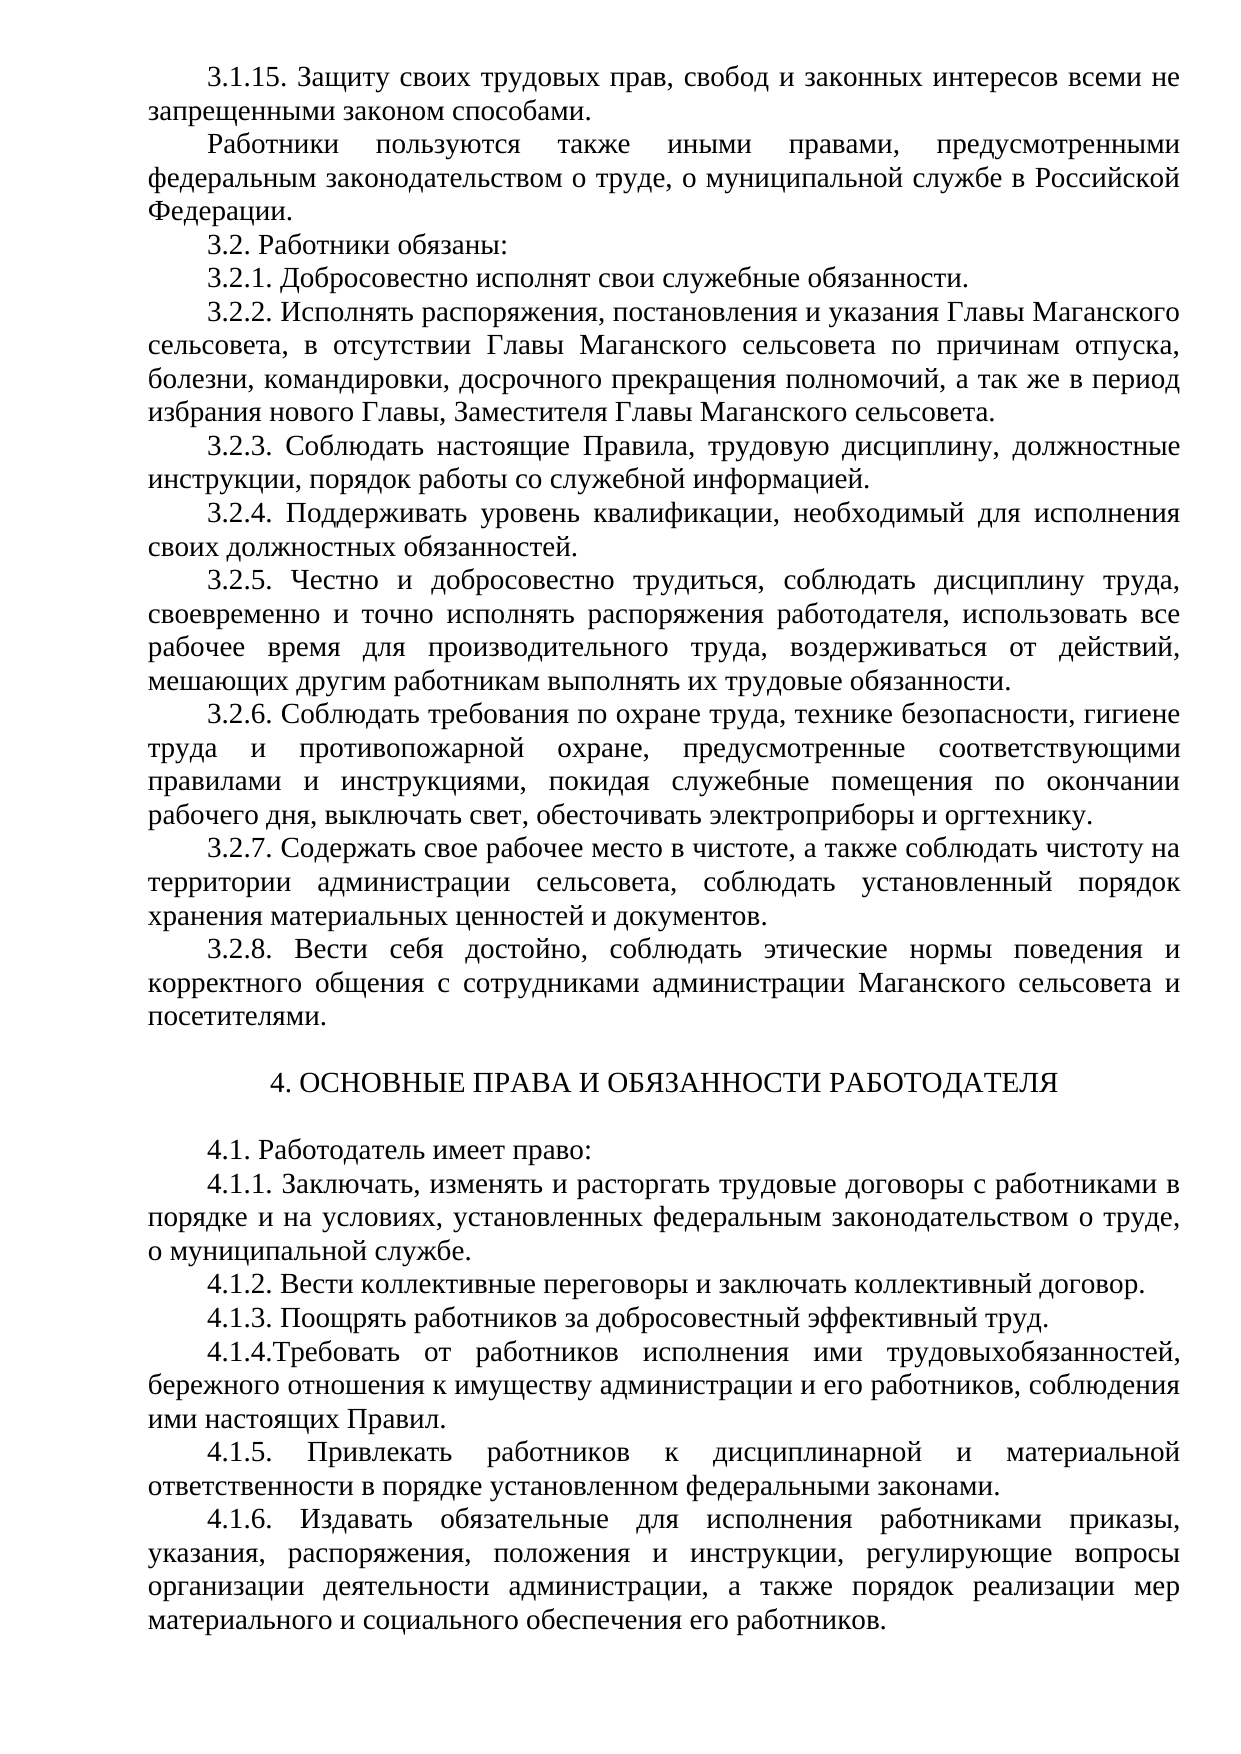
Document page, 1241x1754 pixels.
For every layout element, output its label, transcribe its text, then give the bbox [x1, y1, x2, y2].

text 3.2.3. Соблюдать настоящие Правила, трудовую дисциплину, должностные инструкции, порядок работы со служебной информацией. [148, 428, 1181, 495]
text 4.1.5. Привлекать работников к дисциплинарной и материальной ответственности в порядке установленном федеральными законами. [148, 1434, 1181, 1501]
text 4.1.3. Поощрять работников за добросовестный эффективный труд. [148, 1300, 1181, 1334]
text 3.2.4. Поддерживать уровень квалификации, необходимый для исполнения своих должностных обязанностей. [148, 495, 1181, 562]
text 4.1.1. Заключать, изменять и расторгать трудовые договоры с работниками в порядке и на условиях, установленных федеральным законодательством о труде, о муниципальной службе. [148, 1166, 1181, 1267]
text 3.1.15. Защиту своих трудовых прав, свобод и законных интересов всеми не запрещенными законом способами. [148, 59, 1181, 126]
text 3.2.2. Исполнять распоряжения, постановления и указания Главы Маганского сельсовета, в отсутствии Главы Маганского сельсовета по причинам отпуска, болезни, командировки, досрочного прекращения полномочий, а так же в период избрания нового Главы, Заместителя Главы Маганского сельсовета. [148, 294, 1181, 428]
text 4.1.4.Требовать от работников исполнения ими трудовыхобязанностей, бережного отношения к имуществу администрации и его работников, соблюдения ими настоящих Правил. [148, 1334, 1181, 1434]
text 3.2.8. Вести себя достойно, соблюдать этические нормы поведения и корректного общения с сотрудниками администрации Маганского сельсовета и посетителями. [148, 931, 1181, 1032]
text 4.1.2. Вести коллективные переговоры и заключать коллективный договор. [148, 1267, 1181, 1300]
text 3.2.1. Добросовестно исполнят свои служебные обязанности. [148, 260, 1181, 294]
text 4. ОСНОВНЫЕ ПРАВА И ОБЯЗАННОСТИ РАБОТОДАТЕЛЯ [148, 1065, 1181, 1099]
text 3.2. Работники обязаны: [148, 227, 1181, 260]
text 4.1.6. Издавать обязательные для исполнения работниками приказы, указания, распоряжения, положения и инструкции, регулирующие вопросы организации деятельности администрации, а также порядок реализации мер материального и социального обеспечения его работников. [148, 1501, 1181, 1636]
text 4.1. Работодатель имеет право: [148, 1132, 1181, 1166]
text Работники пользуются также иными правами, предусмотренными федеральным законодательством о труде, о муниципальной службе в Российской Федерации. [148, 126, 1181, 227]
text 3.2.6. Соблюдать требования по охране труда, технике безопасности, гигиене труда и противопожарной охране, предусмотренные соответствующими правилами и инструкциями, покидая служебные помещения по окончании рабочего дня, выключать свет, обесточивать электроприборы и оргтехнику. [148, 696, 1181, 831]
text 3.2.5. Честно и добросовестно трудиться, соблюдать дисциплину труда, своевременно и точно исполнять распоряжения работодателя, использовать все рабочее время для производительного труда, воздерживаться от действий, мешающих другим работникам выполнять их трудовые обязанности. [148, 562, 1181, 696]
text 3.2.7. Содержать свое рабочее место в чистоте, а также соблюдать чистоту на территории администрации сельсовета, соблюдать установленный порядок хранения материальных ценностей и документов. [148, 831, 1181, 931]
